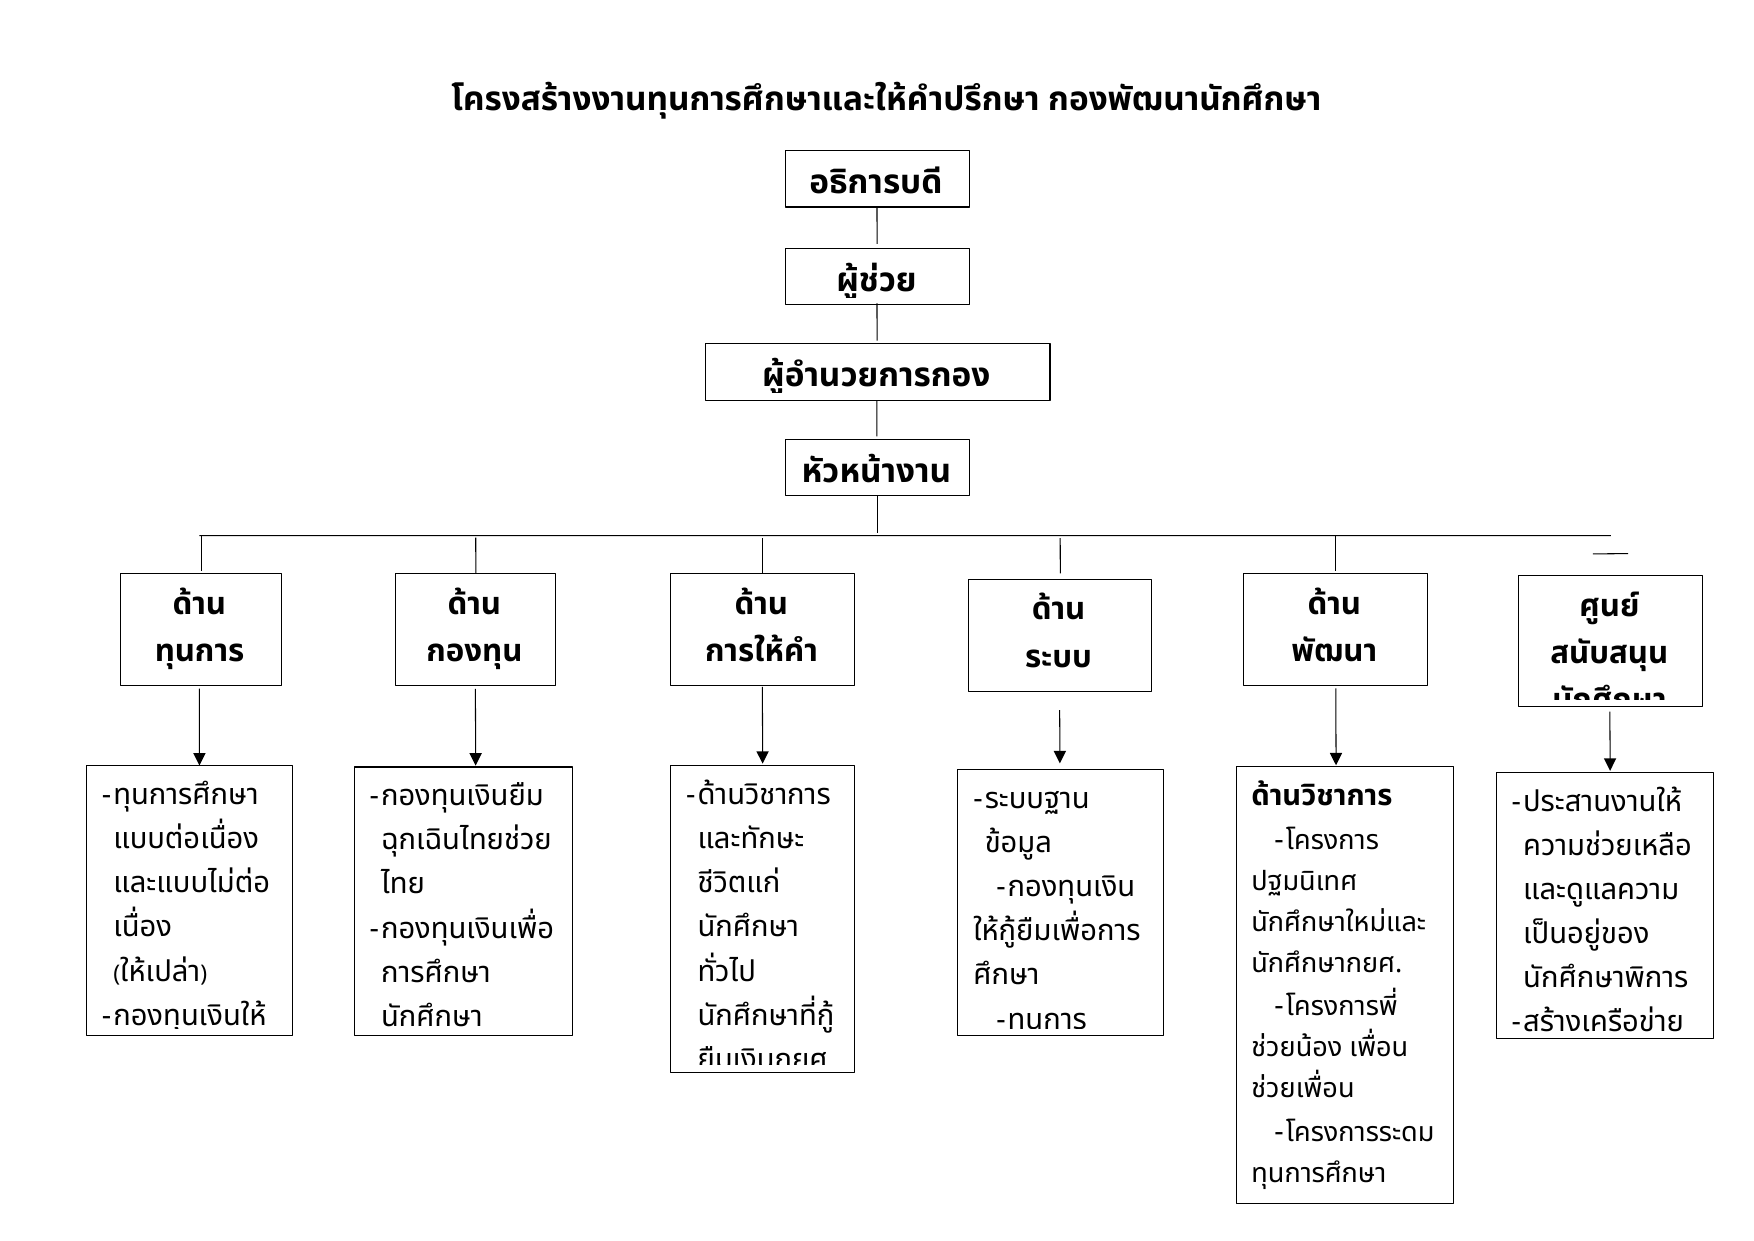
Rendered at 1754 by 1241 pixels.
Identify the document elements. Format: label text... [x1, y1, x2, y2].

text โครงสร้างงานทุนการศึกษาและให้คำปรึกษา กองพัฒนานักศึกษา [75, 75, 1698, 125]
